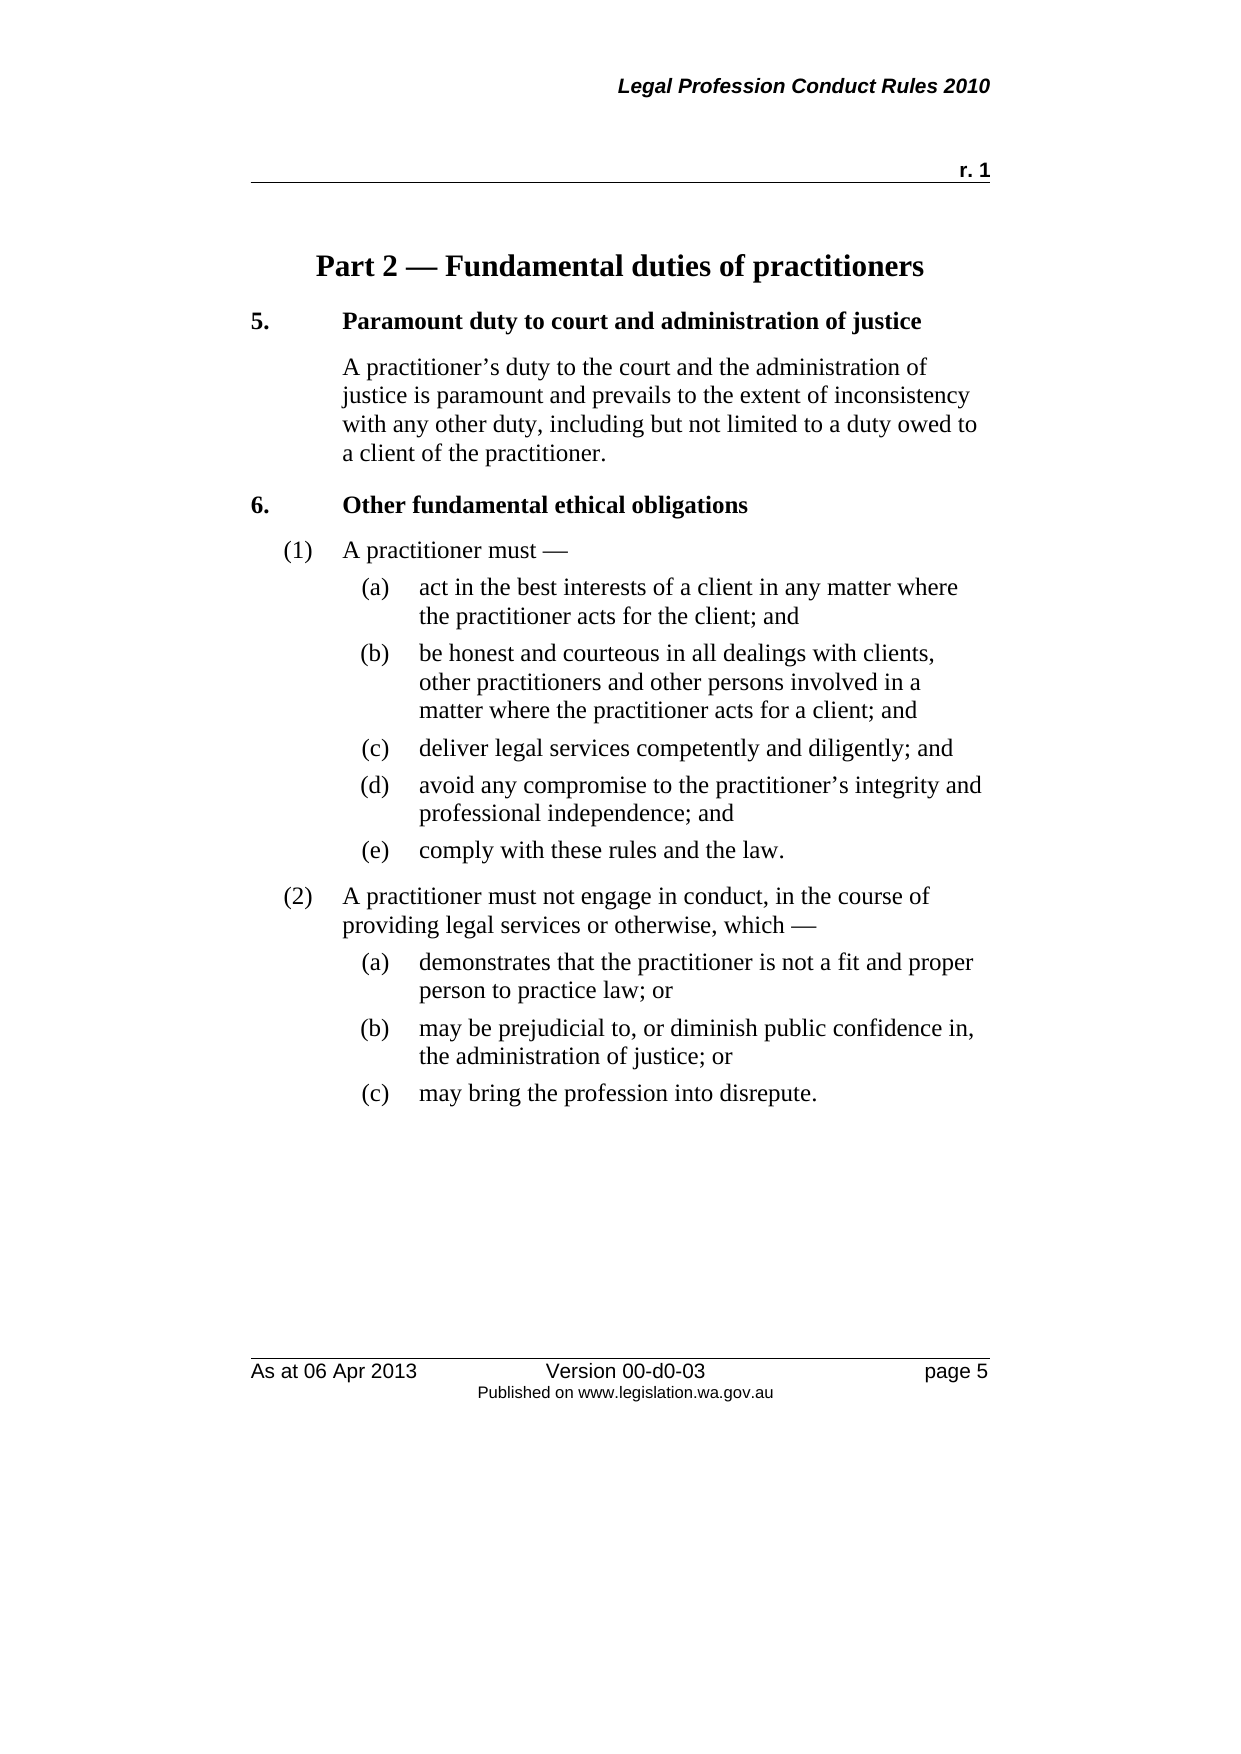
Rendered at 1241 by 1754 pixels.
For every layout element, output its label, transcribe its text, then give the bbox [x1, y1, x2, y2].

text (b) be honest and courteous in all dealings with clients, other practitioners and other persons involved in a matter where the practitioner acts for a client; and [251, 638, 990, 724]
text (c) may bring the profession into disrepute. [251, 1078, 990, 1107]
subtitle Part 2 — Fundamental duties of practitioners [251, 247, 990, 283]
text (c) deliver legal services competently and diligently; and [251, 733, 990, 761]
text (d) avoid any compromise to the practitioner’s integrity and professional independence; and [251, 770, 990, 827]
text (1) A practitioner must — [251, 535, 990, 564]
text (a) demonstrates that the practitioner is not a fit and proper person to practice law; or [251, 947, 990, 1004]
text (2) A practitioner must not engage in conduct, in the course of providing legal services or otherwise, which — [251, 881, 990, 938]
text (a) act in the best interests of a client in any matter where the practitioner acts for the client; and [251, 572, 990, 630]
subtitle 5. Paramount duty to court and administration of justice [251, 306, 990, 335]
subtitle 6. Other fundamental ethical obligations [251, 490, 990, 518]
text (b) may be prejudicial to, or diminish public confidence in, the administration of justice; or [251, 1013, 990, 1070]
text (e) comply with these rules and the law. [251, 836, 990, 864]
text A practitioner’s duty to the court and the administration of justice is paramount and prevails to the extent of inconsistency with any other duty, including but not limited to a duty owed to a client of the practitioner. [251, 352, 990, 467]
